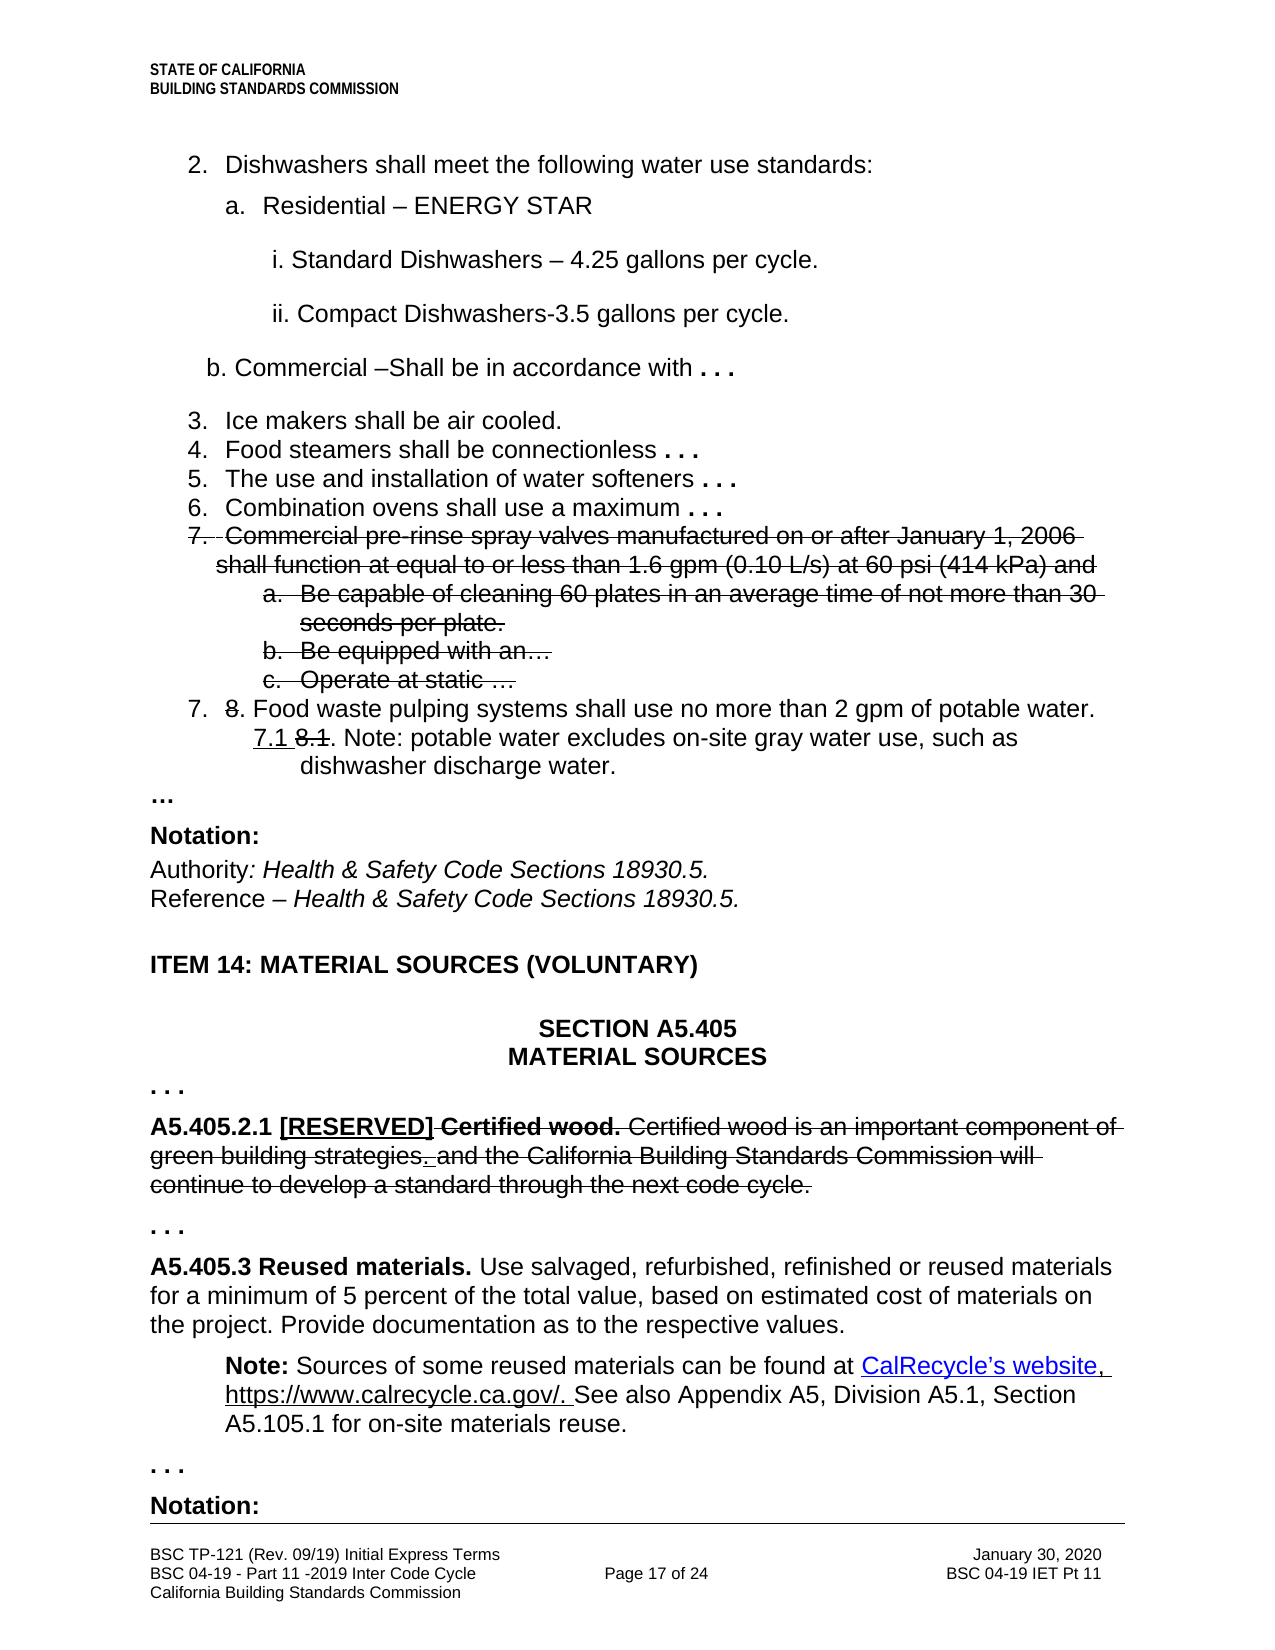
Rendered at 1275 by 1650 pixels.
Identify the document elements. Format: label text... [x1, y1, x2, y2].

text Authority: Health & Safety Code Sections 18930.5. [150, 855, 1116, 884]
text A5.405.2.1 [RESERVED] Certified wood. Certified wood is an important component of green building strategies. and the California Building Standards Commission will continue to develop a standard through the next code cycle. [150, 1112, 1125, 1199]
list Operate at static … [262, 665, 1125, 694]
list Food steamers shall be connectionless . . . [187, 435, 1125, 464]
text … [150, 780, 1125, 809]
list Dishwashers shall meet the following water use standards: [187, 150, 1125, 179]
text 7.1 8.1. Note: potable water excludes on-site gray water use, such as dishwasher discharge water. [253, 722, 1125, 780]
text 7. Commercial pre-rinse spray valves manufactured on or after January 1, 2006 shall function at equal to or less than 1.6 gpm (0.10 L/s) at 60 psi (414 kPa) and [187, 521, 1125, 579]
subtitle ITEM 14: MATERIAL SOURCES (VOLUNTARY) [150, 950, 1125, 979]
text i. Standard Dishwashers – 4.25 gallons per cycle. [225, 245, 1125, 274]
list Be capable of cleaning 60 plates in an average time of not more than 30 seconds per plate. [262, 579, 1125, 636]
text Note: Sources of some reused materials can be found at CalRecycle’s website, https://www.calrecycle.ca.gov/. See also Appendix A5, Division A5.1, Section A5.105.1 for on-site materials reuse. [225, 1351, 1125, 1437]
text Reference – Health & Safety Code Sections 18930.5. [150, 884, 1125, 913]
subtitle SECTION A5.405 [150, 1014, 1125, 1042]
text ii. Compact Dishwashers-3.5 gallons per cycle. [272, 299, 1125, 327]
list 8. Food waste pulping systems shall use no more than 2 gpm of potable water. [187, 694, 1125, 722]
list Combination ovens shall use a maximum . . . [187, 492, 1125, 521]
text Notation: [150, 1491, 1125, 1520]
list Be equipped with an… [262, 636, 1125, 665]
list Ice makers shall be air cooled. [187, 406, 1125, 435]
text . . . [150, 1211, 1125, 1240]
text . . . [150, 1450, 1125, 1479]
text Notation: [150, 821, 1125, 850]
text . . . [150, 1071, 1125, 1100]
list Commercial –Shall be in accordance with . . . [206, 352, 1125, 381]
subtitle MATERIAL SOURCES [150, 1042, 1125, 1071]
list Residential – ENERGY STAR [225, 191, 1125, 220]
list The use and installation of water softeners . . . [187, 464, 1125, 492]
text A5.405.3 Reused materials. Use salvaged, refurbished, refinished or reused materials for a minimum of 5 percent of the total value, based on estimated cost of materials on the project. Provide documentation as to the respective values. [150, 1252, 1125, 1339]
